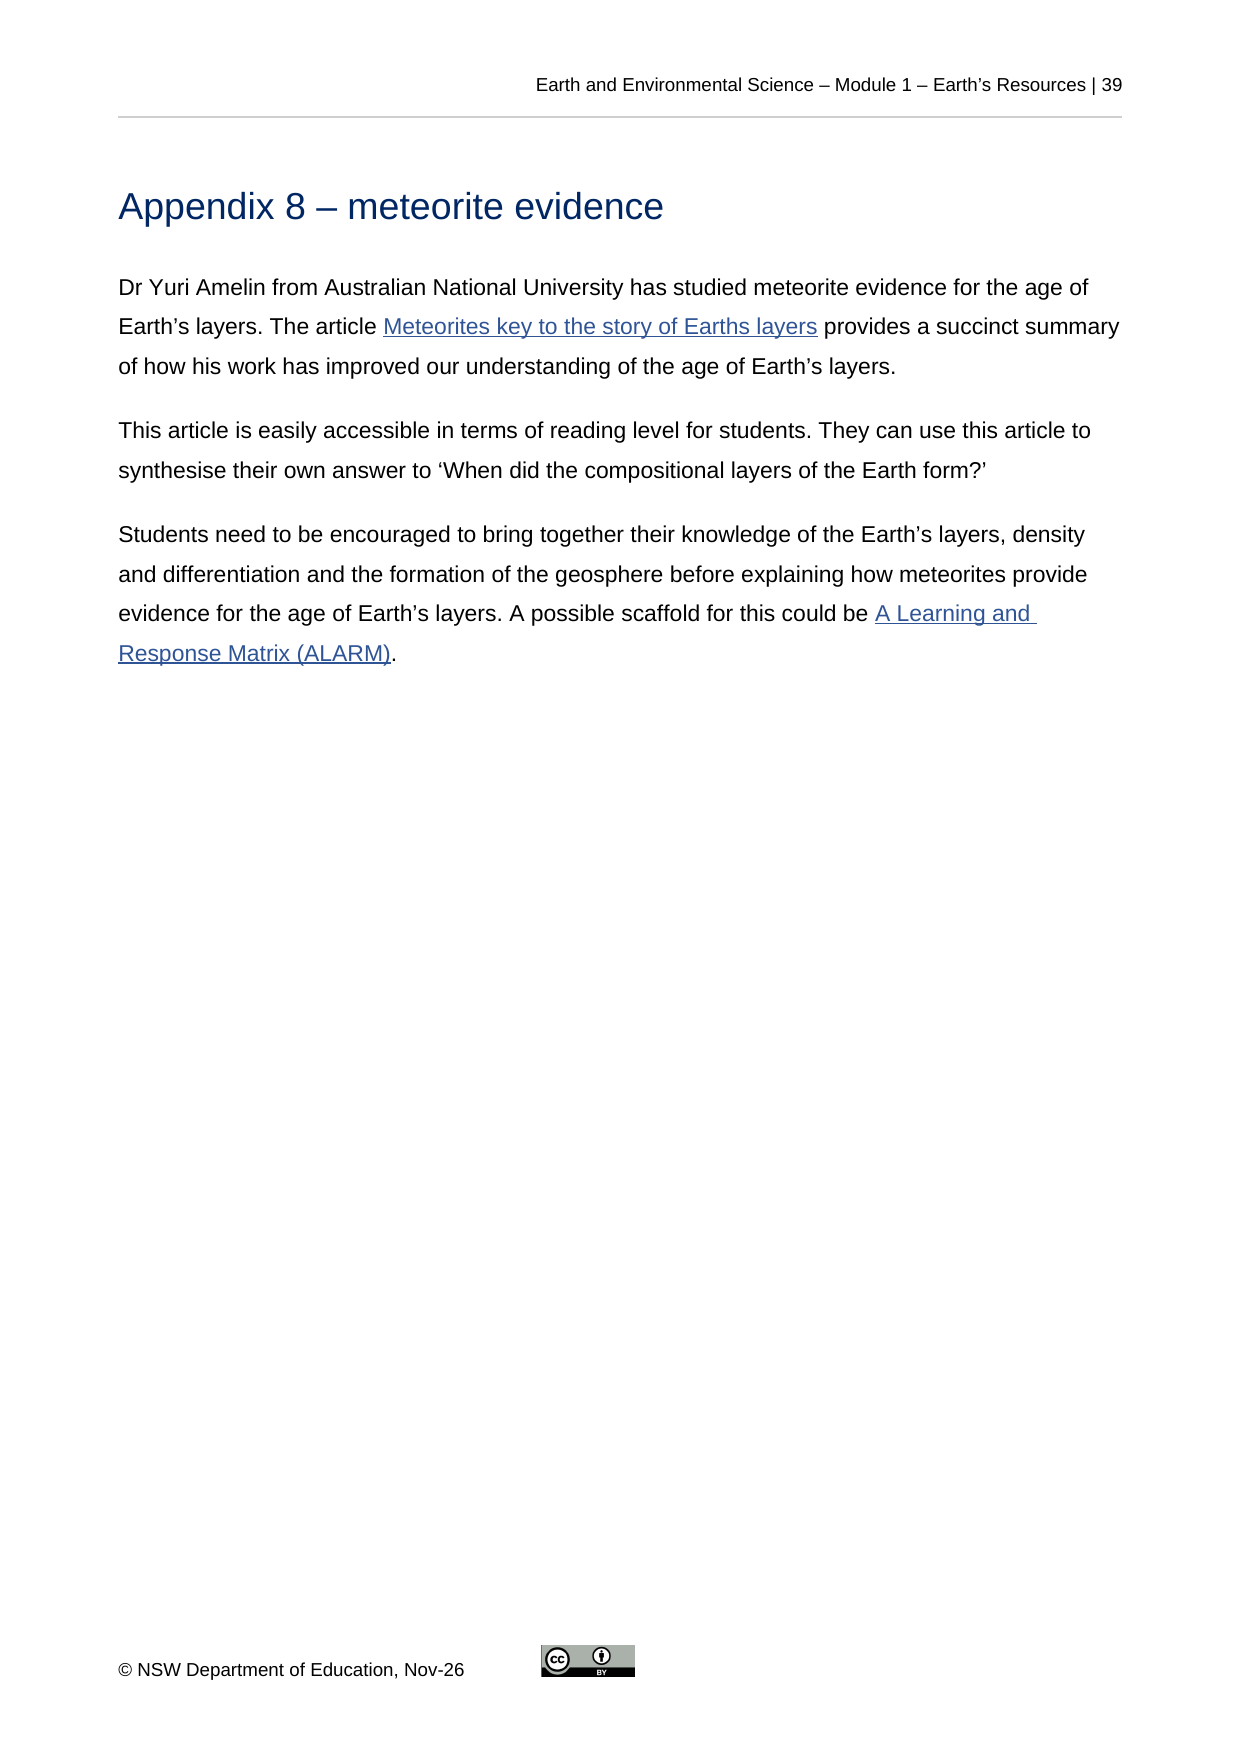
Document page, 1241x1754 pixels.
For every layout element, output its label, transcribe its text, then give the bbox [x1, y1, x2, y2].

text Dr Yuri Amelin from Australian National University has studied meteorite evidence for the age of Earth’s layers. The article Meteorites key to the story of Earths layers provides a succinct summary of how his work has improved our understanding of the age of Earth’s layers. [118, 274, 1122, 379]
picture [541, 1645, 635, 1677]
subtitle Appendix 8 – meteorite evidence [118, 184, 1122, 227]
text Students need to be encouraged to bring together their knowledge of the Earth’s layers, density and differentiation and the formation of the geosphere before explaining how meteorites provide evidence for the age of Earth’s layers. A possible scaffold for this could be A Learning and Response Matrix (ALARM). [118, 521, 1122, 666]
text This article is easily accessible in terms of reading level for students. They can use this article to synthesise their own answer to ‘When did the compositional layers of the Earth form?’ [118, 417, 1122, 483]
